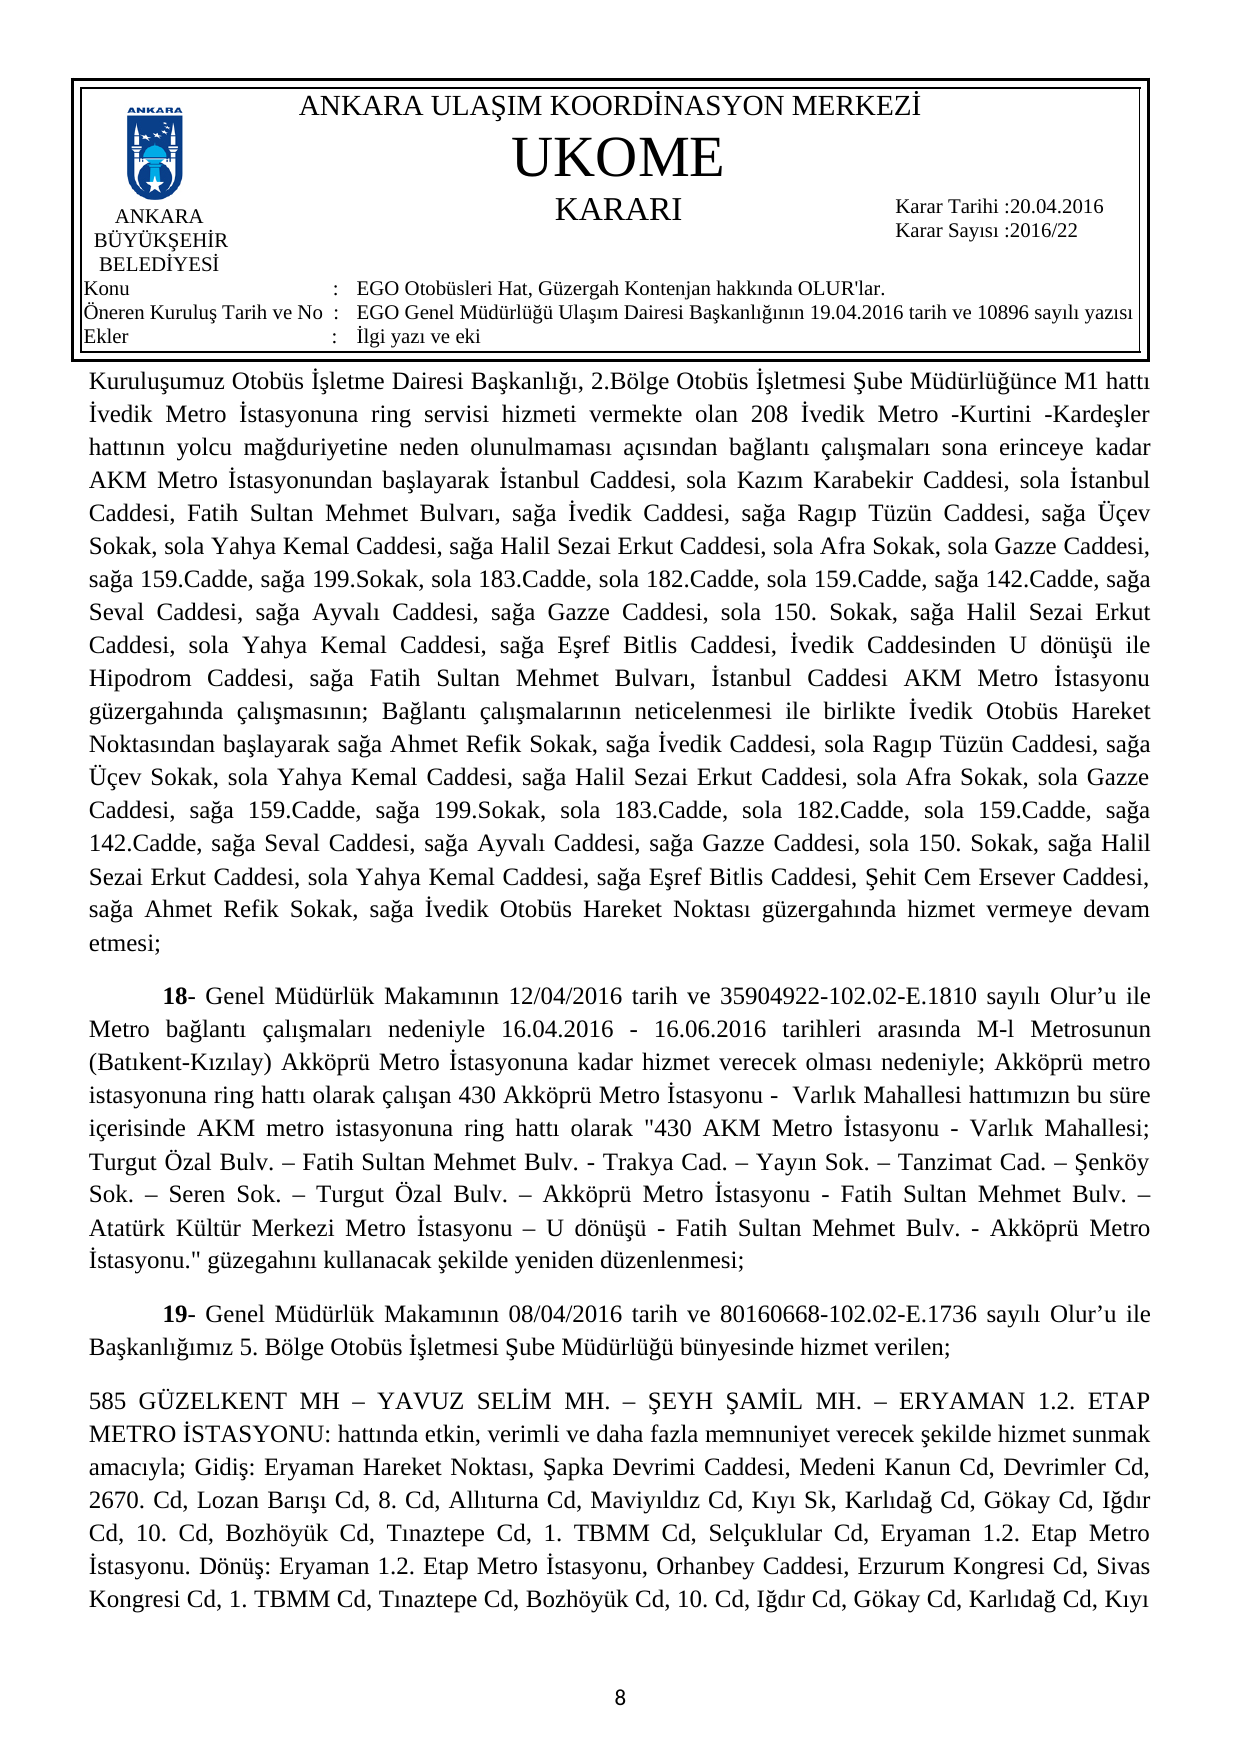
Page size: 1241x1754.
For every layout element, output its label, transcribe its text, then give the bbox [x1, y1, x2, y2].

picture [118, 103, 190, 150]
text 18- Genel Müdürlük Makamının 12/04/2016 tarih ve 35904922-102.02-E.1810 sayılı Olur’u ile Metro bağlantı çalışmaları nedeniyle 16.04.2016 - 16.06.2016 tarihleri arasında M-l Metrosunun (Batıkent-Kızılay) Akköprü Metro İstasyonuna kadar hizmet verecek olması nedeniyle; Akköprü metro istasyonuna ring hattı olarak çalışan 430 Akköprü Metro İstasyonu - Varlık Mahallesi hattımızın bu süre içerisinde AKM metro istasyonuna ring hattı olarak "430 AKM Metro İstasyonu - Varlık Mahallesi; Turgut Özal Bulv. – Fatih Sultan Mehmet Bulv. - Trakya Cad. – Yayın Sok. – Tanzimat Cad. – Şenköy Sok. – Seren Sok. – Turgut Özal Bulv. – Akköprü Metro İstasyonu - Fatih Sultan Mehmet Bulv. – Atatürk Kültür Merkezi Metro İstasyonu – U dönüşü - Fatih Sultan Mehmet Bulv. - Akköprü Metro İstasyonu." güzegahını kullanacak şekilde yeniden düzenlenmesi; [89, 981, 1152, 1274]
text 19- Genel Müdürlük Makamının 08/04/2016 tarih ve 80160668-102.02-E.1736 sayılı Olur’u ile Başkanlığımız 5. Bölge Otobüs İşletmesi Şube Müdürlüğü bünyesinde hizmet verilen; [89, 1299, 1152, 1361]
